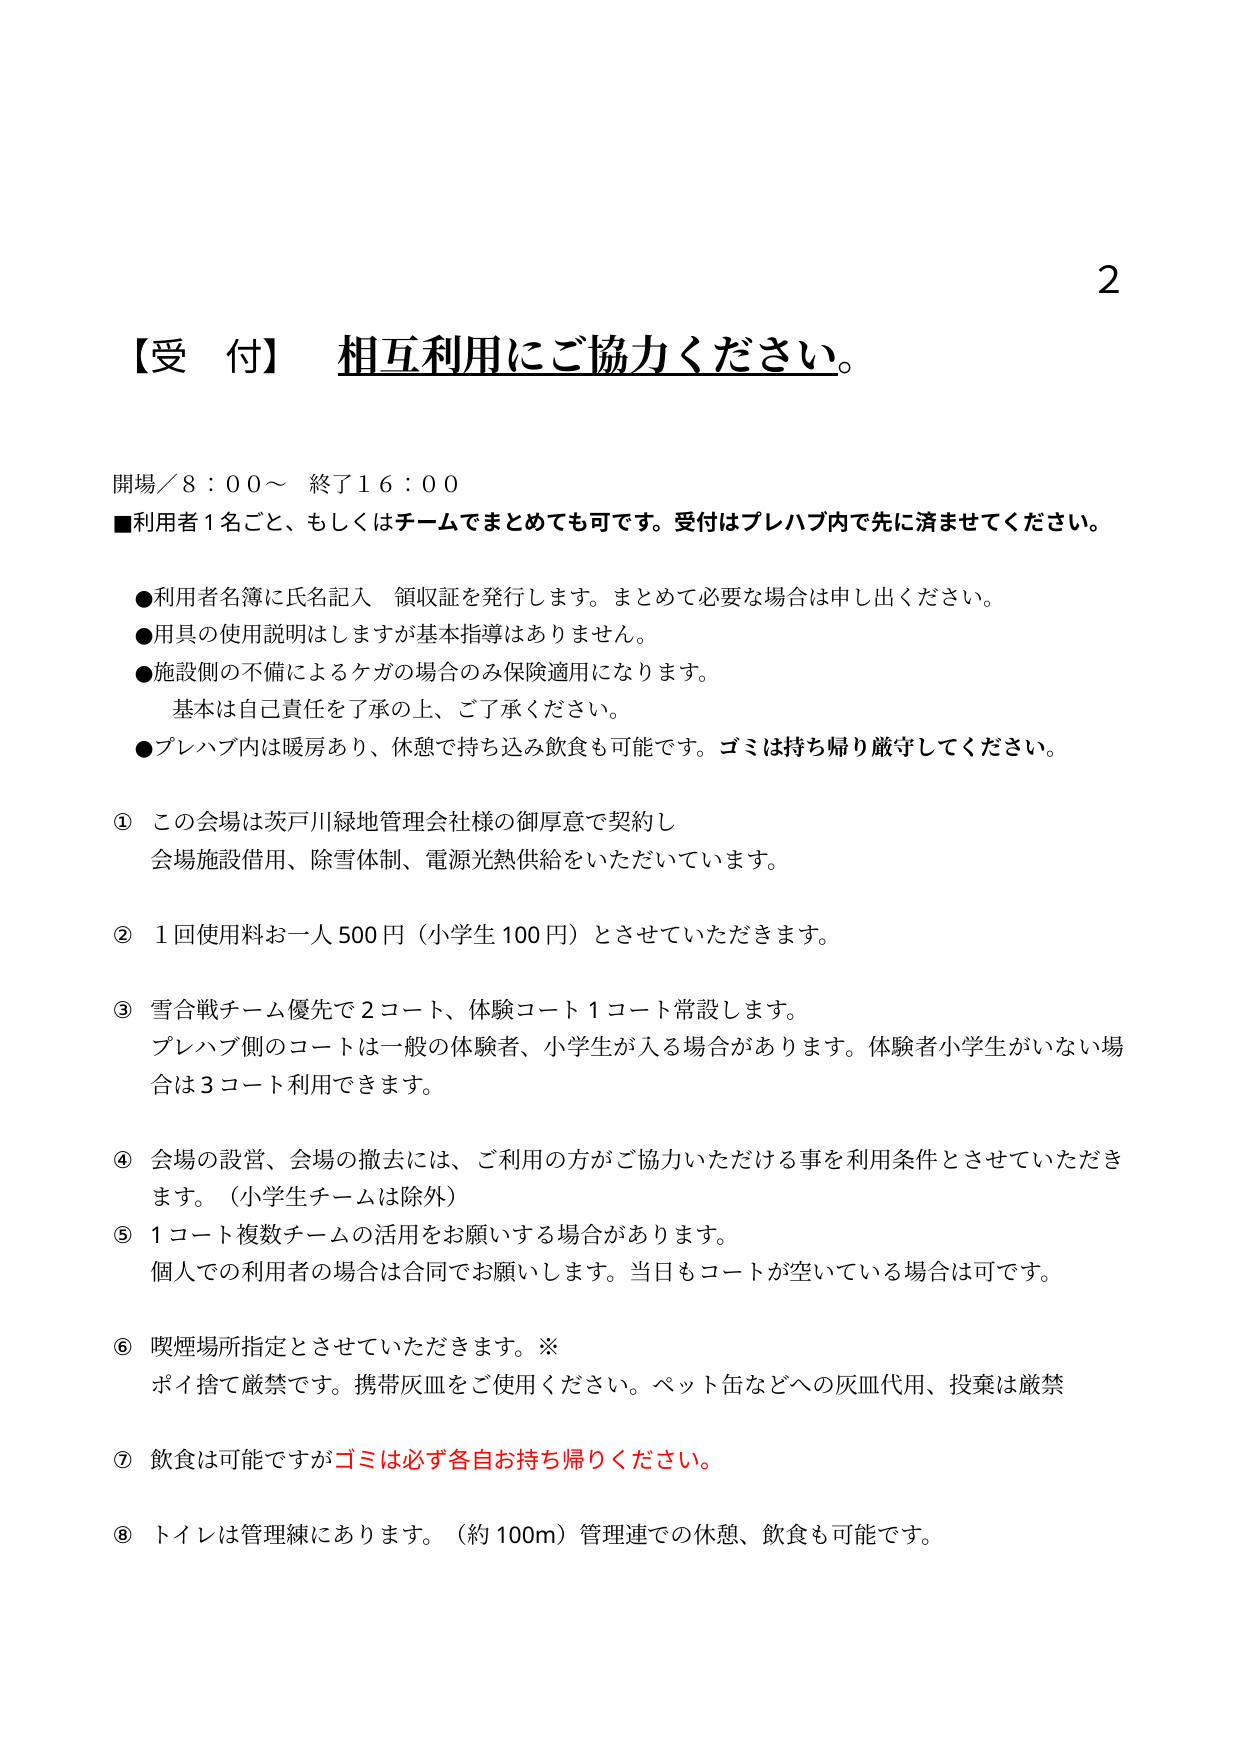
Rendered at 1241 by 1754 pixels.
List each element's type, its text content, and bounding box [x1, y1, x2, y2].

text 開場／８：００～ 終了１６：００ [112, 464, 1128, 502]
list トイレは管理練にあります。（約100m）管理連での休憩、飲食も可能です。 [112, 1514, 1128, 1552]
list 会場施設借用、除雪体制、電源光熱供給をいただいています。 [150, 839, 1128, 877]
text ●プレハブ内は暖房あり、休憩で持ち込み飲食も可能です。ゴミは持ち帰り厳守してください。 [112, 727, 1128, 764]
text ●用具の使用説明はしますが基本指導はありません。 [112, 614, 1128, 652]
text ●施設側の不備によるケガの場合のみ保険適用になります。 [112, 652, 1128, 689]
list この会場は茨戸川緑地管理会社様の御厚意で契約し [112, 802, 1128, 839]
text ●利用者名簿に氏名記入 領収証を発行します。まとめて必要な場合は申し出ください。 [134, 577, 1128, 614]
text 個人での利用者の場合は合同でお願いします。当日もコートが空いている場合は可です。 [150, 1252, 1128, 1289]
list 喫煙場所指定とさせていただきます。※ [112, 1327, 1128, 1364]
list ポイ捨て厳禁です。携帯灰皿をご使用ください。ペット缶などへの灰皿代用、投棄は厳禁 [150, 1364, 1128, 1402]
list 雪合戦チーム優先で2コート、体験コート1コート常設します。 [112, 989, 1128, 1027]
text 【受 付】 相互利用にご協力ください。 [112, 314, 1128, 389]
text ■利用者1名ごと、もしくはチームでまとめても可です。受付はプレハブ内で先に済ませてください。 [112, 502, 1128, 539]
list 飲食は可能ですがゴミは必ず各自お持ち帰りください。 [112, 1439, 1128, 1477]
list 基本は自己責任を了承の上、ご了承ください。 [172, 689, 1128, 727]
list １回使用料お一人500円（小学生100円）とさせていただきます。 [112, 914, 1128, 952]
list 1コート複数チームの活用をお願いする場合があります。 [112, 1214, 1128, 1252]
list プレハブ側のコートは一般の体験者、小学生が入る場合があります。体験者小学生がいない場合は3コート利用できます。 [150, 1027, 1128, 1102]
text ２ [112, 239, 1128, 314]
list 会場の設営、会場の撤去には、ご利用の方がご協力いただける事を利用条件とさせていただきます。（小学生チームは除外） [112, 1139, 1128, 1214]
